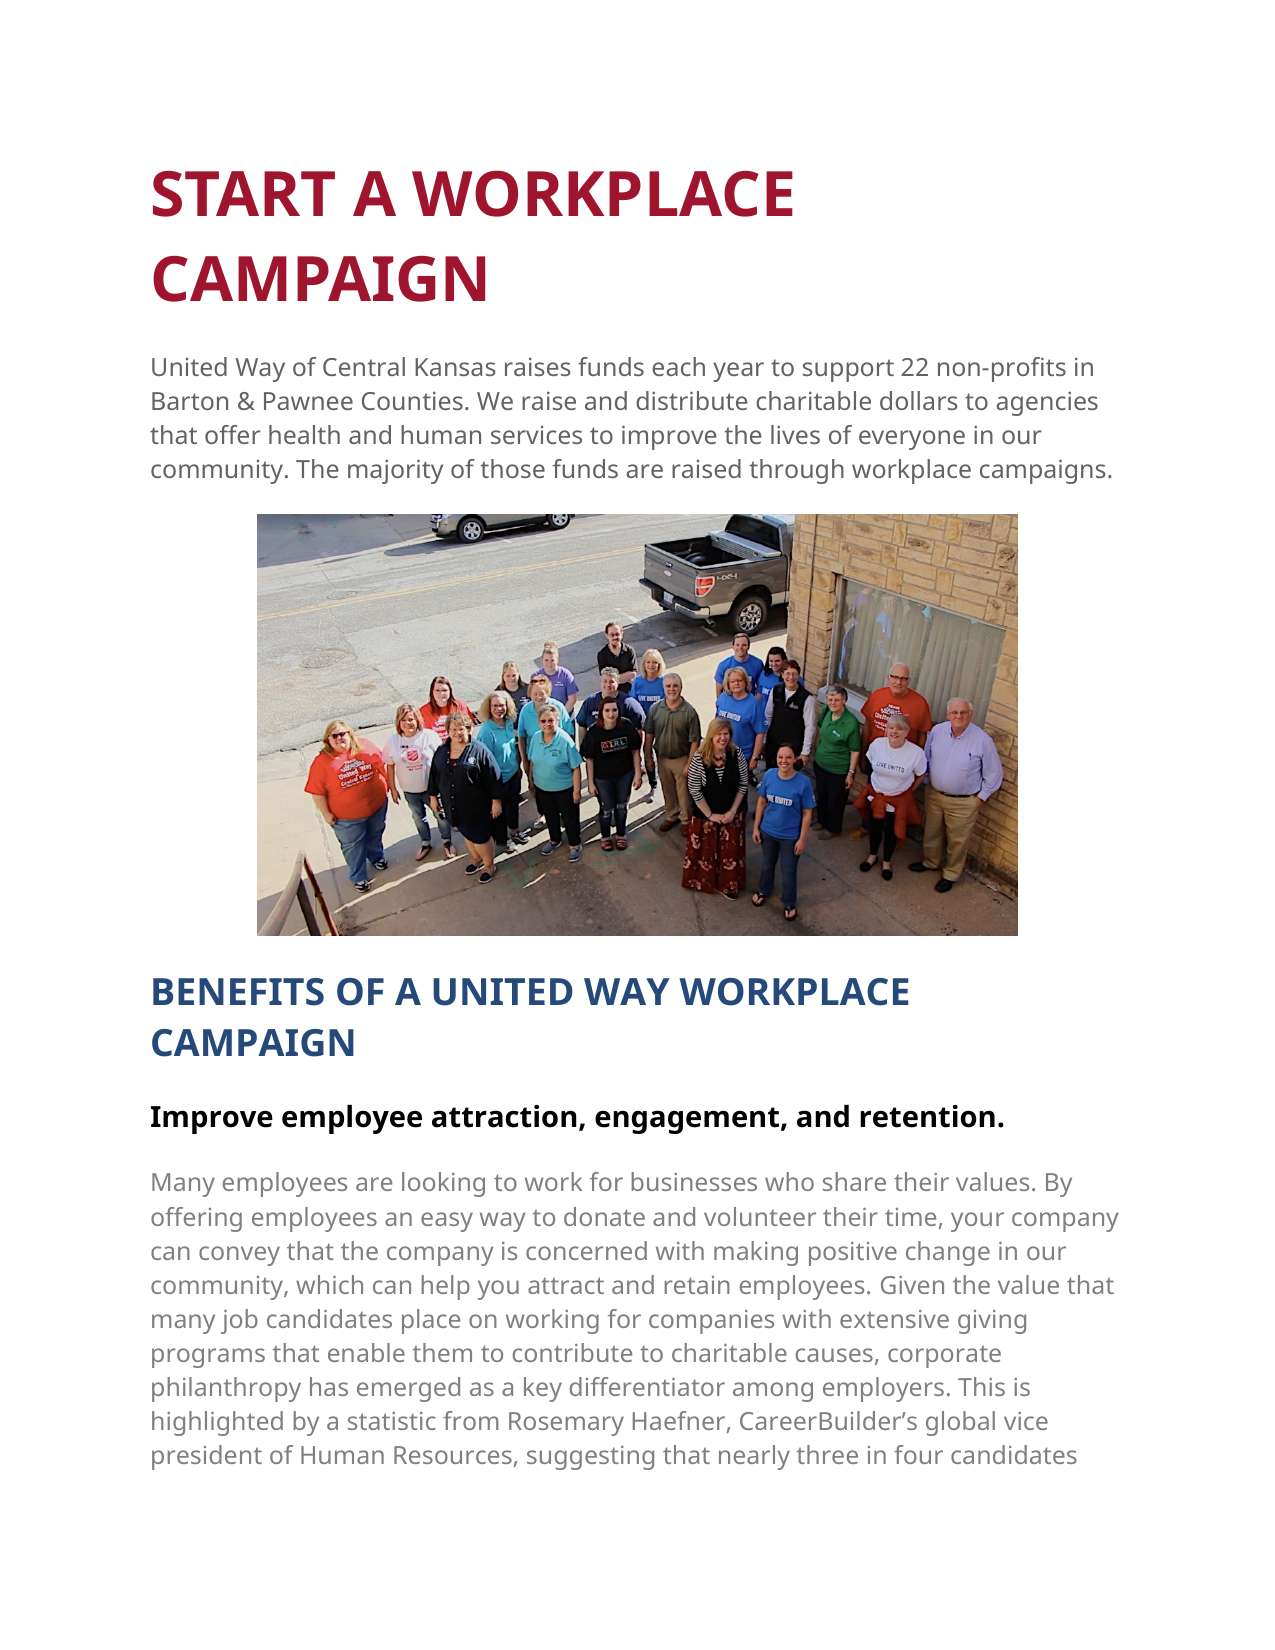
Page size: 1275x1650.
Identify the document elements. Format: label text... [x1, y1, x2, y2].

text START A WORKPLACE CAMPAIGN [150, 150, 1125, 320]
picture [257, 514, 1018, 936]
text Improve employee attraction, engagement, and retention. [150, 1096, 1125, 1136]
text United Way of Central Kansas raises funds each year to support 22 non-profits in Barton & Pawnee Counties. We raise and distribute charitable dollars to agencies that offer health and human services to improve the lives of everyone in our community. The majority of those funds are raised through workplace campaigns. [150, 349, 1125, 486]
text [150, 1165, 1125, 1472]
text BENEFITS OF A UNITED WAY WORKPLACE CAMPAIGN [150, 965, 1125, 1067]
